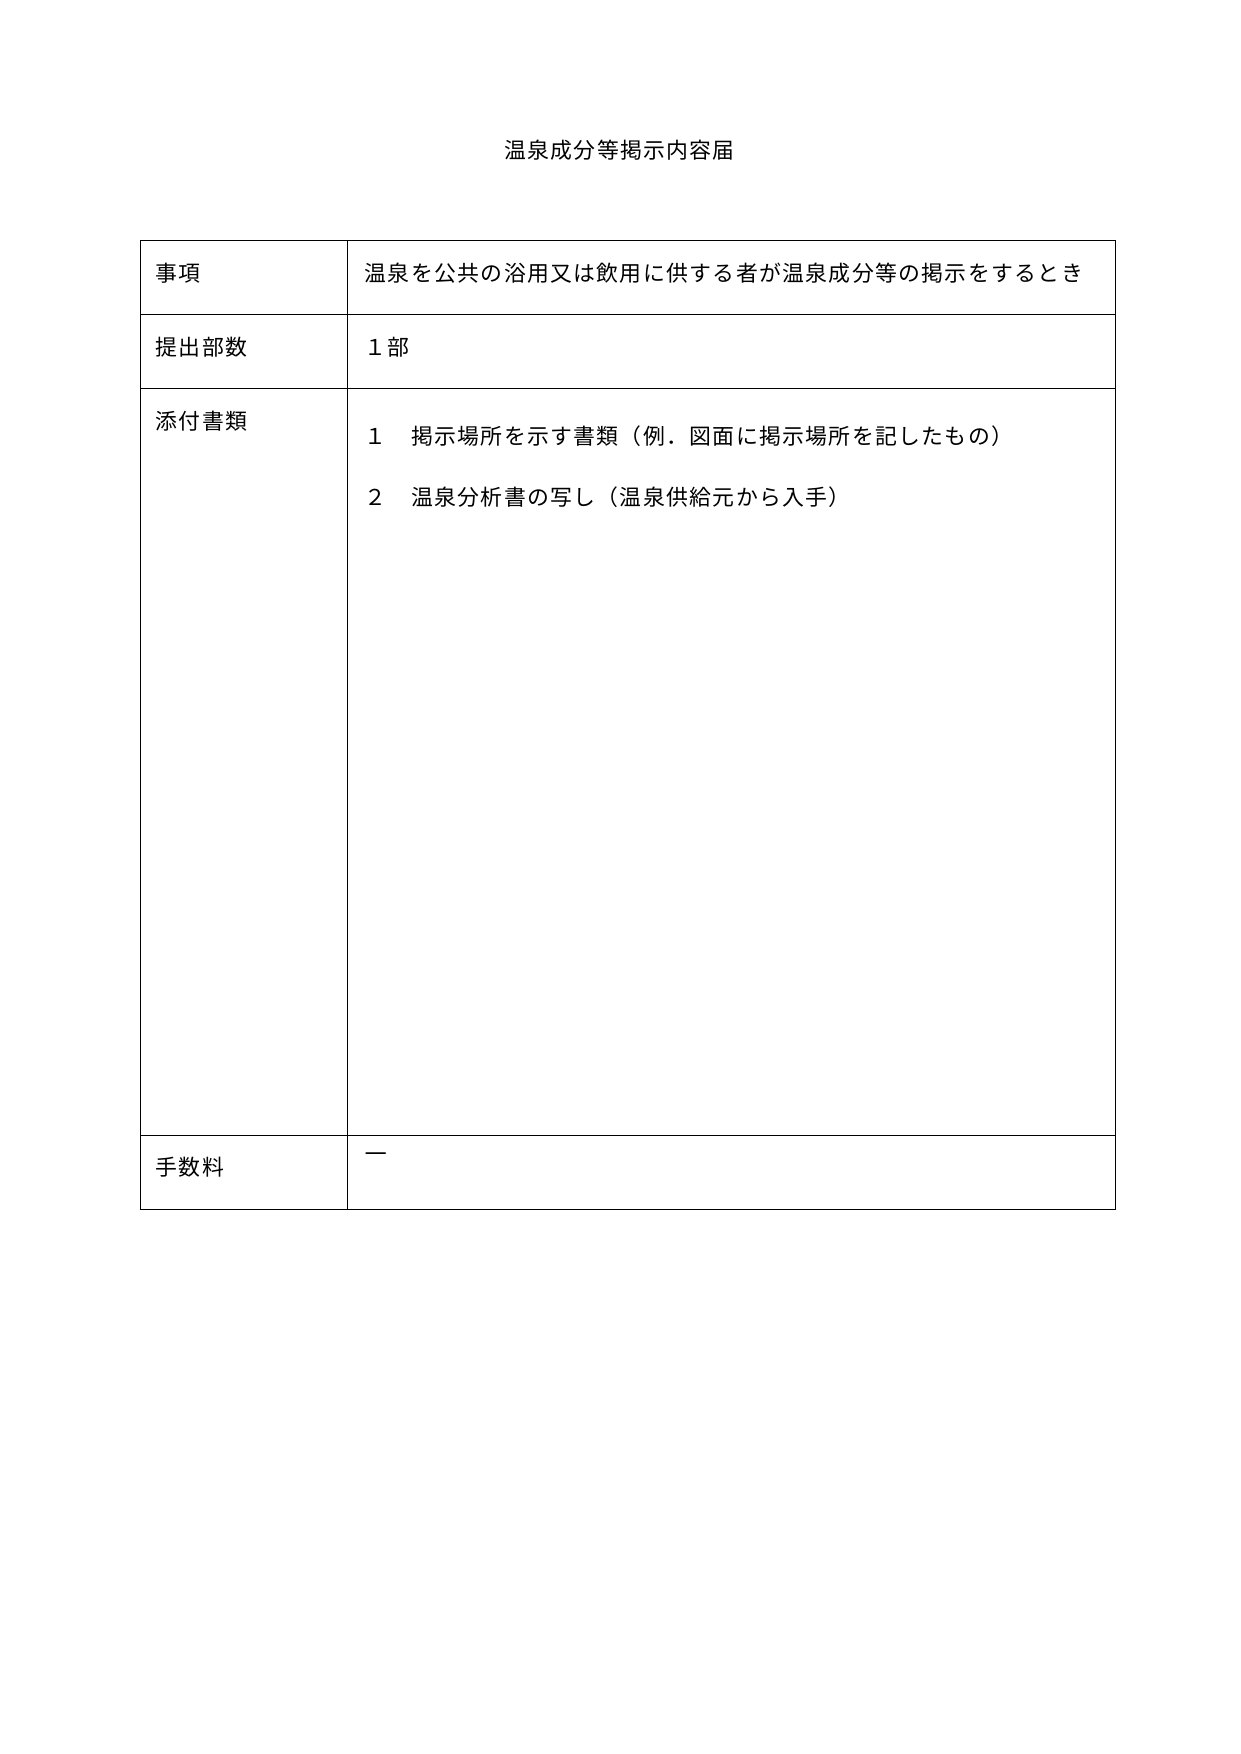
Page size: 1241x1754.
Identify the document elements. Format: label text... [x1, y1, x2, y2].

table_cell １部 [348, 315, 1115, 388]
table_cell 手数料 [141, 1136, 347, 1209]
text 温泉成分等掲示内容届 [156, 119, 1085, 179]
table_header 事項 [141, 241, 347, 314]
table_cell １ 掲示場所を示す書類（例．図面に掲示場所を記したもの） ２ 温泉分析書の写し（温泉供給元から入手） [348, 389, 1115, 1135]
table_cell ― [348, 1136, 1115, 1209]
table_cell 添付書類 [141, 389, 347, 1135]
table_cell 提出部数 [141, 315, 347, 388]
table_header 温泉を公共の浴用又は飲用に供する者が温泉成分等の掲示をするとき [348, 241, 1115, 314]
